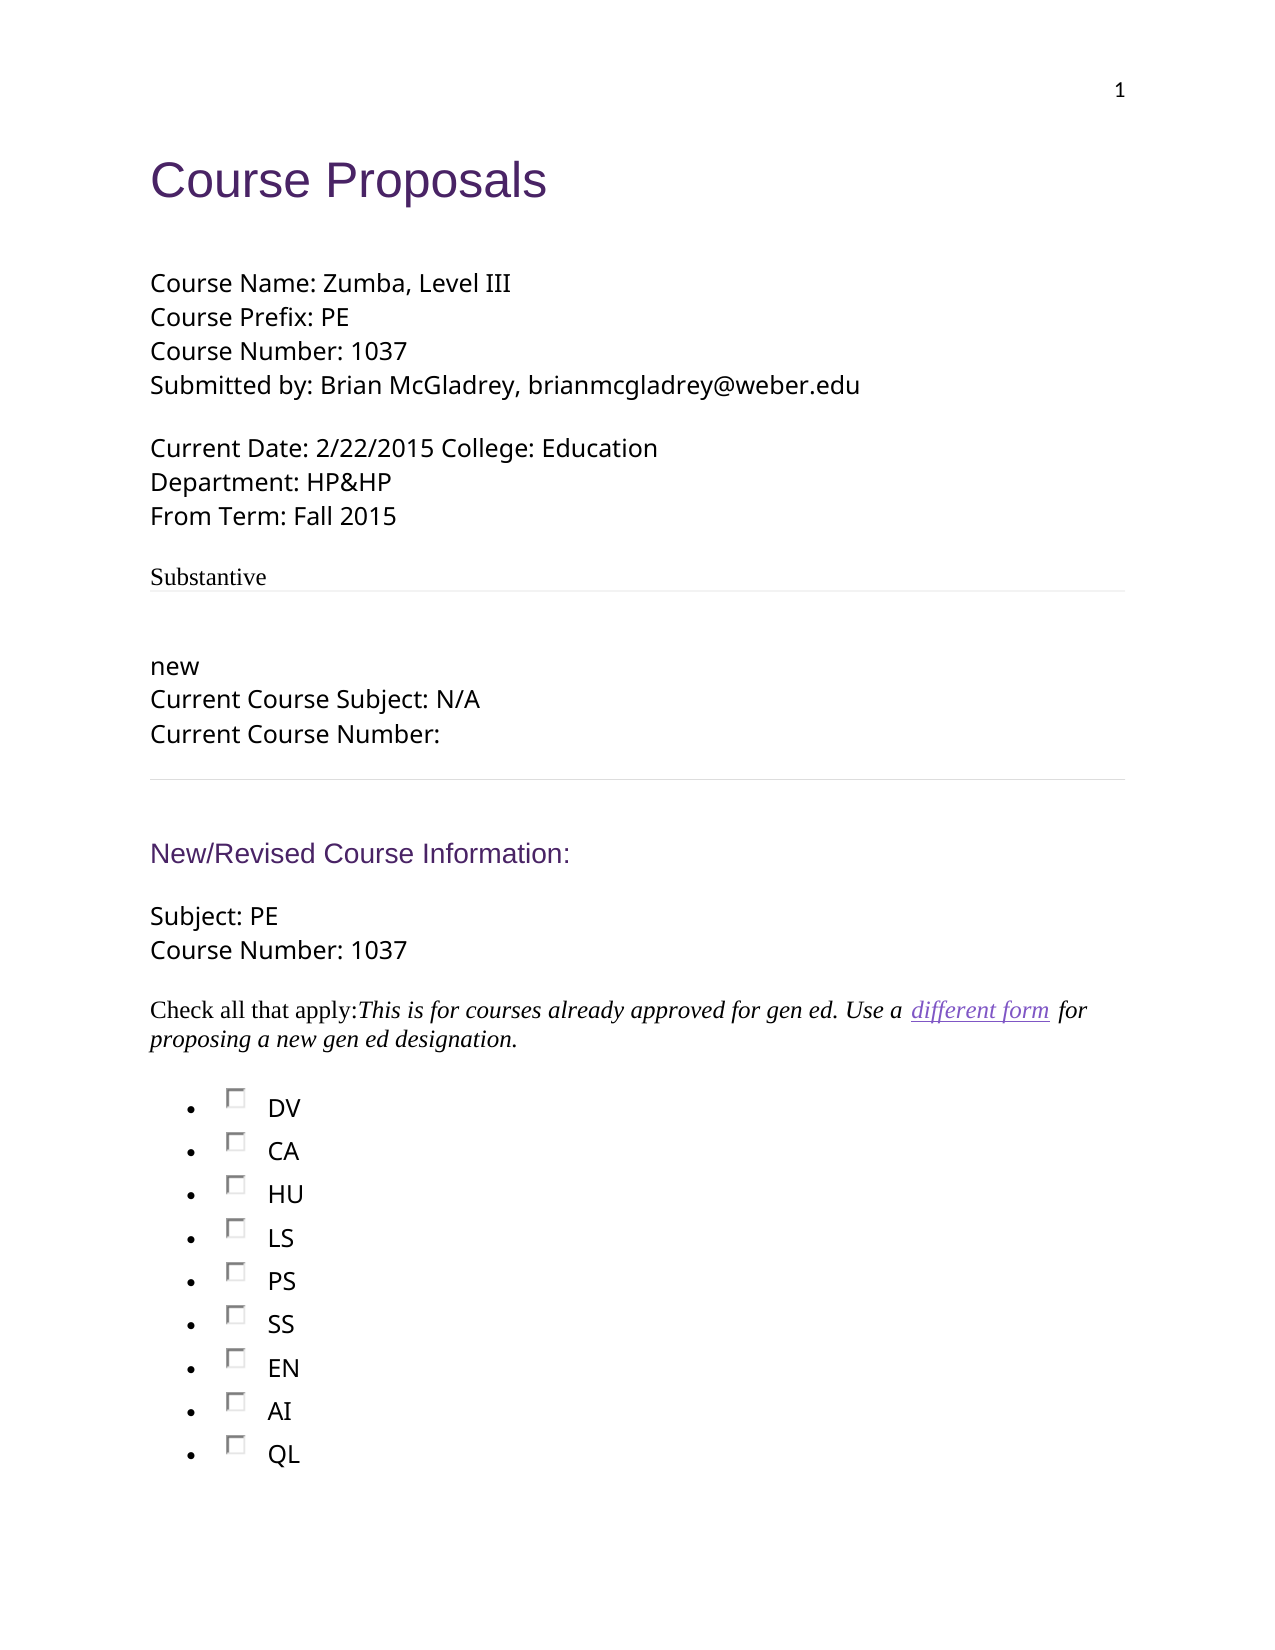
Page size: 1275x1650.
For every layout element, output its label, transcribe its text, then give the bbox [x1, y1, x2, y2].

list QL [187, 1428, 1125, 1471]
text Check all that apply:This is for courses already approved for gen ed. Use a different form for proposing a new gen ed designation. [150, 996, 1125, 1081]
text New/Revised Course Information: [150, 837, 1125, 869]
list DV [187, 1081, 1125, 1124]
list PS [187, 1254, 1125, 1298]
list CA [187, 1124, 1125, 1168]
list LS [187, 1211, 1125, 1254]
list AI [187, 1384, 1125, 1428]
text Course Name: Zumba, Level III Course Prefix: PE Course Number: 1037 Submitted by: Brian McGladrey, brianmcgladrey@weber.edu [150, 265, 1125, 402]
list HU [187, 1168, 1125, 1211]
text Subject: PE Course Number: 1037 [150, 898, 1125, 966]
list SS [187, 1298, 1125, 1341]
list EN [187, 1341, 1125, 1384]
text Current Date: 2/22/2015 College: Education Department: HP&HP From Term: Fall 2015 [150, 431, 1125, 533]
text Substantive [150, 562, 1125, 590]
text Course Proposals [150, 150, 1125, 207]
text new Current Course Subject: N/A Current Course Number: [150, 648, 1125, 750]
